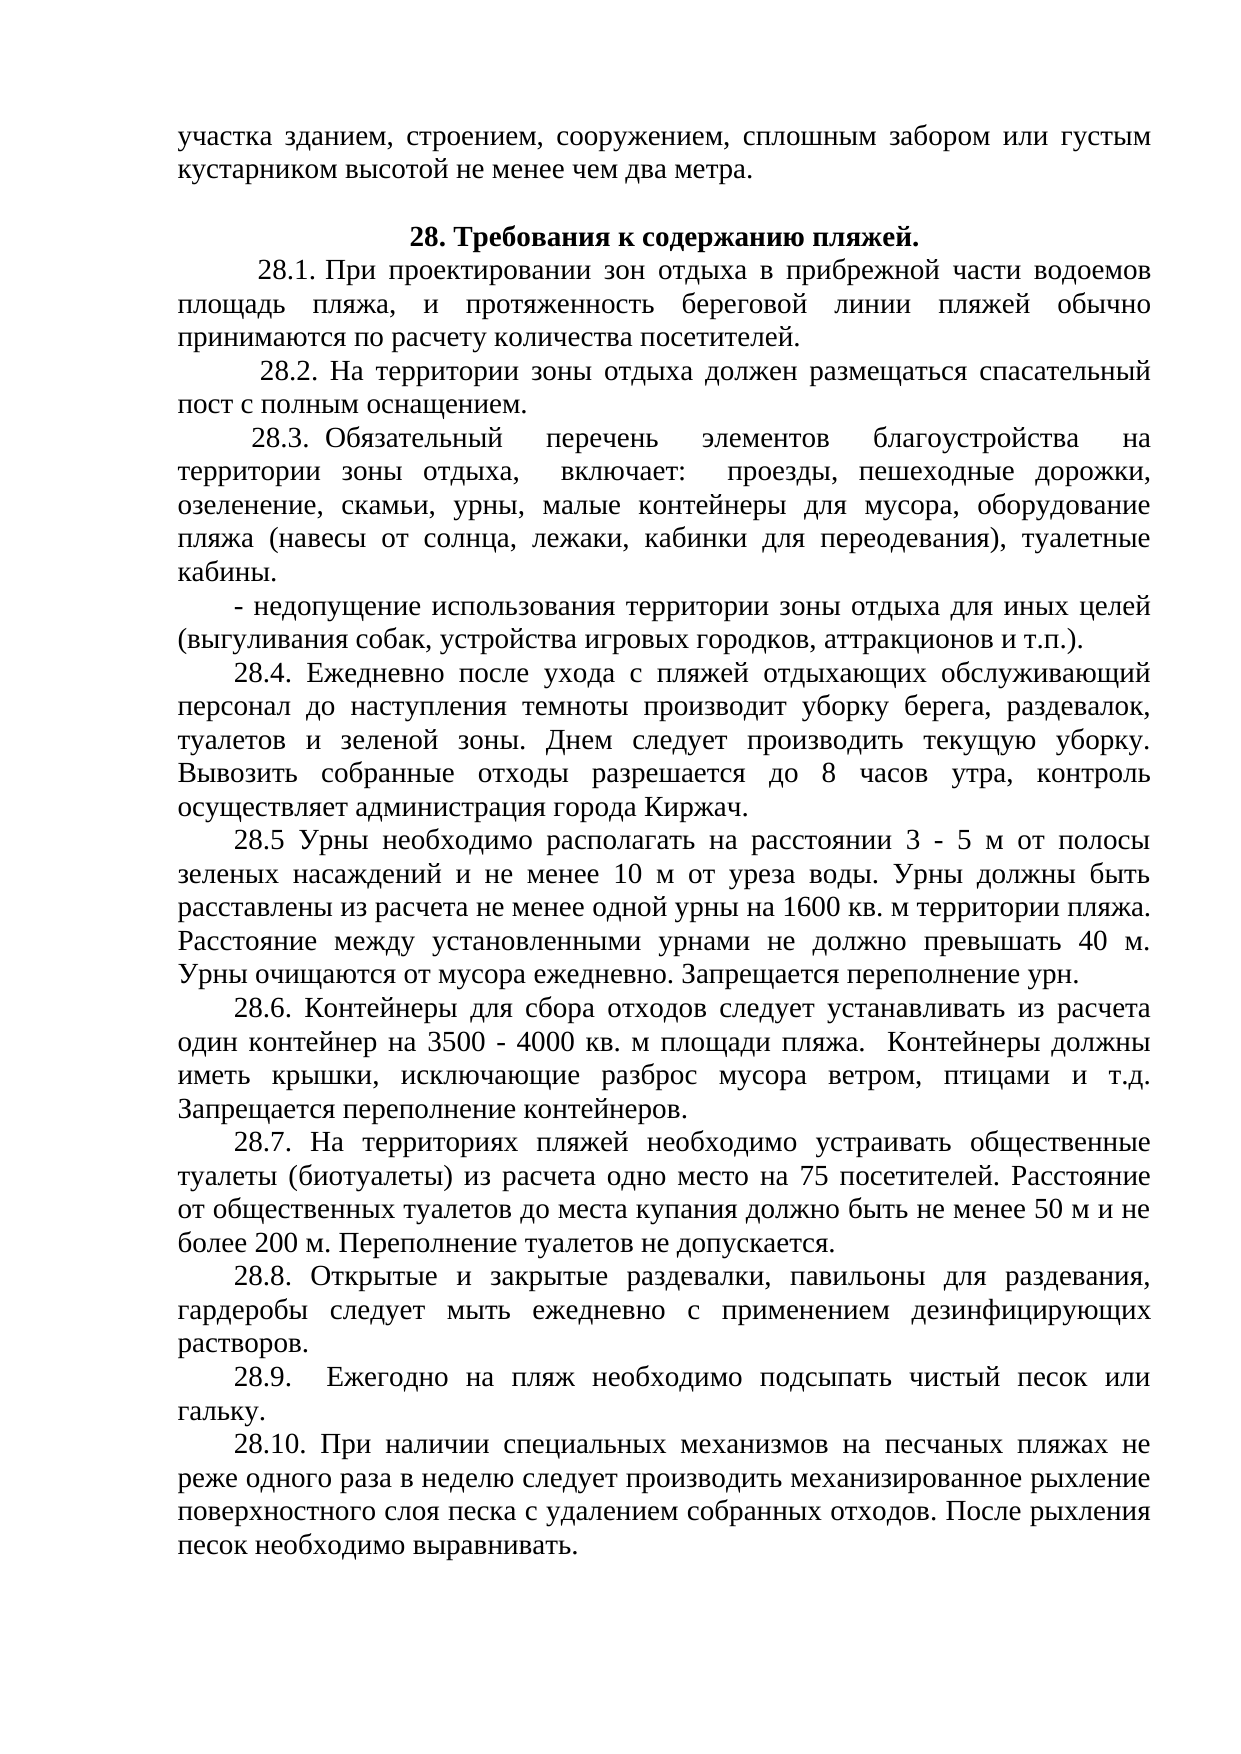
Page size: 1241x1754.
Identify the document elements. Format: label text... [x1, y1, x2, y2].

text 28.9. Ежегодно на пляж необходимо подсыпать чистый песок или гальку. [177, 1359, 1152, 1426]
text 28.3. Обязательный перечень элементов благоустройства на территории зоны отдыха, включает: проезды, пешеходные дорожки, озеленение, скамьи, урны, малые контейнеры для мусора, оборудование пляжа (навесы от солнца, лежаки, кабинки для переодевания), туалетные кабины. [177, 420, 1152, 588]
text 28.6. Контейнеры для сбора отходов следует устанавливать из расчета один контейнер на 3500 - 4000 кв. м площади пляжа. Контейнеры должны иметь крышки, исключающие разброс мусора ветром, птицами и т.д. Запрещается переполнение контейнеров. [177, 990, 1152, 1124]
text 28.8. Открытые и закрытые раздевалки, павильоны для раздевания, гардеробы следует мыть ежедневно с применением дезинфицирующих растворов. [177, 1258, 1152, 1359]
text - недопущение использования территории зоны отдыха для иных целей (выгуливания собак, устройства игровых городков, аттракционов и т.п.). [177, 588, 1152, 655]
text 28.1. При проектировании зон отдыха в прибрежной части водоемов площадь пляжа, и протяженность береговой линии пляжей обычно принимаются по расчету количества посетителей. [177, 252, 1152, 353]
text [177, 118, 1152, 185]
text 28.5 Урны необходимо располагать на расстоянии 3 - 5 м от полосы зеленых насаждений и не менее 10 м от уреза воды. Урны должны быть расставлены из расчета не менее одной урны на 1600 кв. м территории пляжа. Расстояние между установленными урнами не должно превышать 40 м. Урны очищаются от мусора ежедневно. Запрещается переполнение урн. [177, 822, 1152, 990]
text 28.4. Ежедневно после ухода с пляжей отдыхающих обслуживающий персонал до наступления темноты производит уборку берега, раздевалок, туалетов и зеленой зоны. Днем следует производить текущую уборку. Вывозить собранные отходы разрешается до 8 часов утра, контроль осуществляет администрация города Киржач. [177, 655, 1152, 822]
text 28.7. На территориях пляжей необходимо устраивать общественные туалеты (биотуалеты) из расчета одно место на 75 посетителей. Расстояние от общественных туалетов до места купания должно быть не менее 50 м и не более 200 м. Переполнение туалетов не допускается. [177, 1124, 1152, 1258]
text 28.10. При наличии специальных механизмов на песчаных пляжах не реже одного раза в неделю следует производить механизированное рыхление поверхностного слоя песка с удалением собранных отходов. После рыхления песок необходимо выравнивать. [177, 1426, 1152, 1560]
text 28. Требования к содержанию пляжей. [177, 219, 1152, 252]
text 28.2. На территории зоны отдыха должен размещаться спасательный пост с полным оснащением. [177, 353, 1152, 420]
